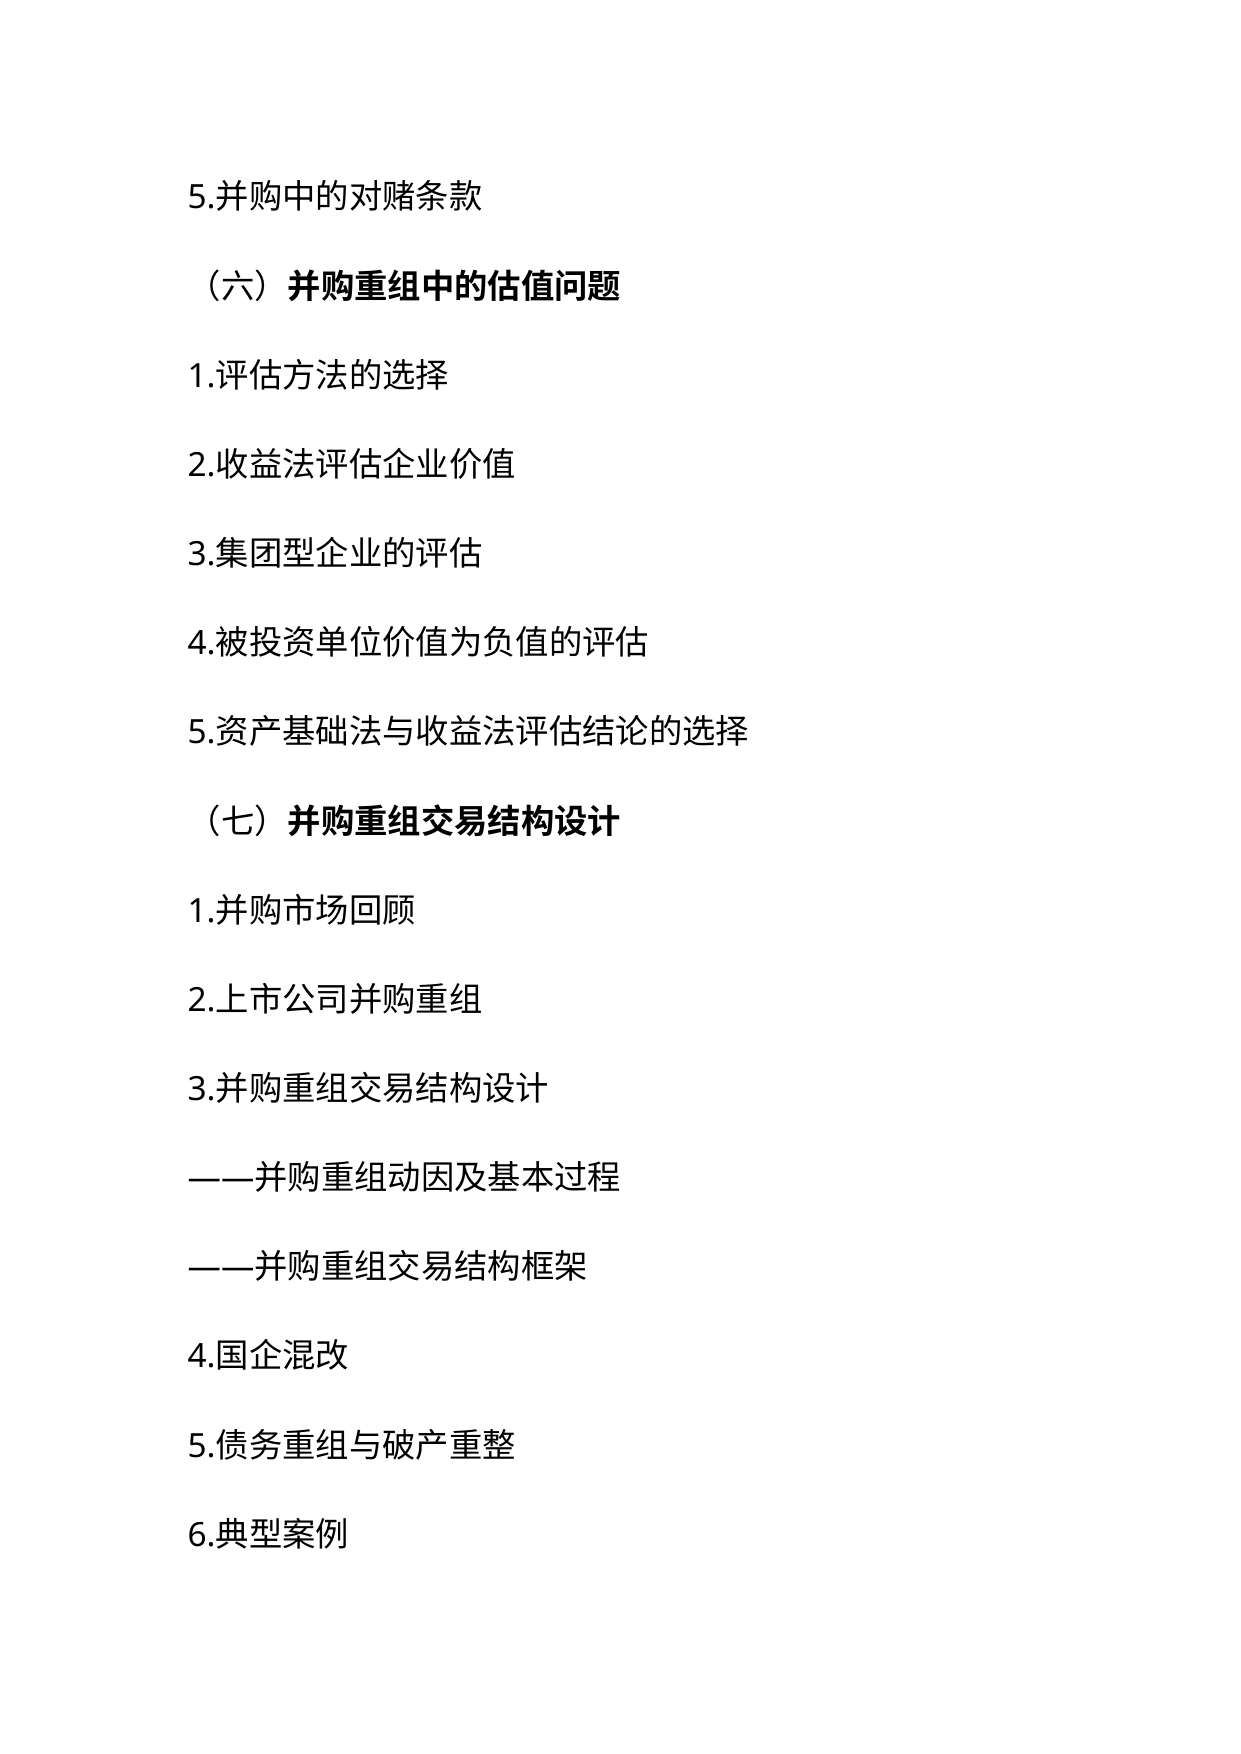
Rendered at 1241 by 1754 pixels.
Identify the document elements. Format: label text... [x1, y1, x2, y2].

text 5.债务重组与破产重整 [187, 1410, 1053, 1475]
text 2.上市公司并购重组 [187, 964, 1053, 1029]
text 2.收益法评估企业价值 [187, 429, 1053, 494]
text 3.集团型企业的评估 [187, 518, 1053, 583]
text 1.评估方法的选择 [187, 340, 1053, 405]
text 6.典型案例 [187, 1499, 1053, 1564]
text ——并购重组动因及基本过程 [187, 1143, 1053, 1208]
text （六）并购重组中的估值问题 [187, 251, 1053, 316]
text 4.被投资单位价值为负值的评估 [187, 608, 1053, 673]
text 5.资产基础法与收益法评估结论的选择 [187, 697, 1053, 762]
text 3.并购重组交易结构设计 [187, 1053, 1053, 1118]
text ——并购重组交易结构框架 [187, 1232, 1053, 1297]
text 5.并购中的对赌条款 [187, 162, 1053, 227]
text （七）并购重组交易结构设计 [187, 786, 1053, 851]
text 1.并购市场回顾 [187, 875, 1053, 940]
text 4.国企混改 [187, 1321, 1053, 1386]
